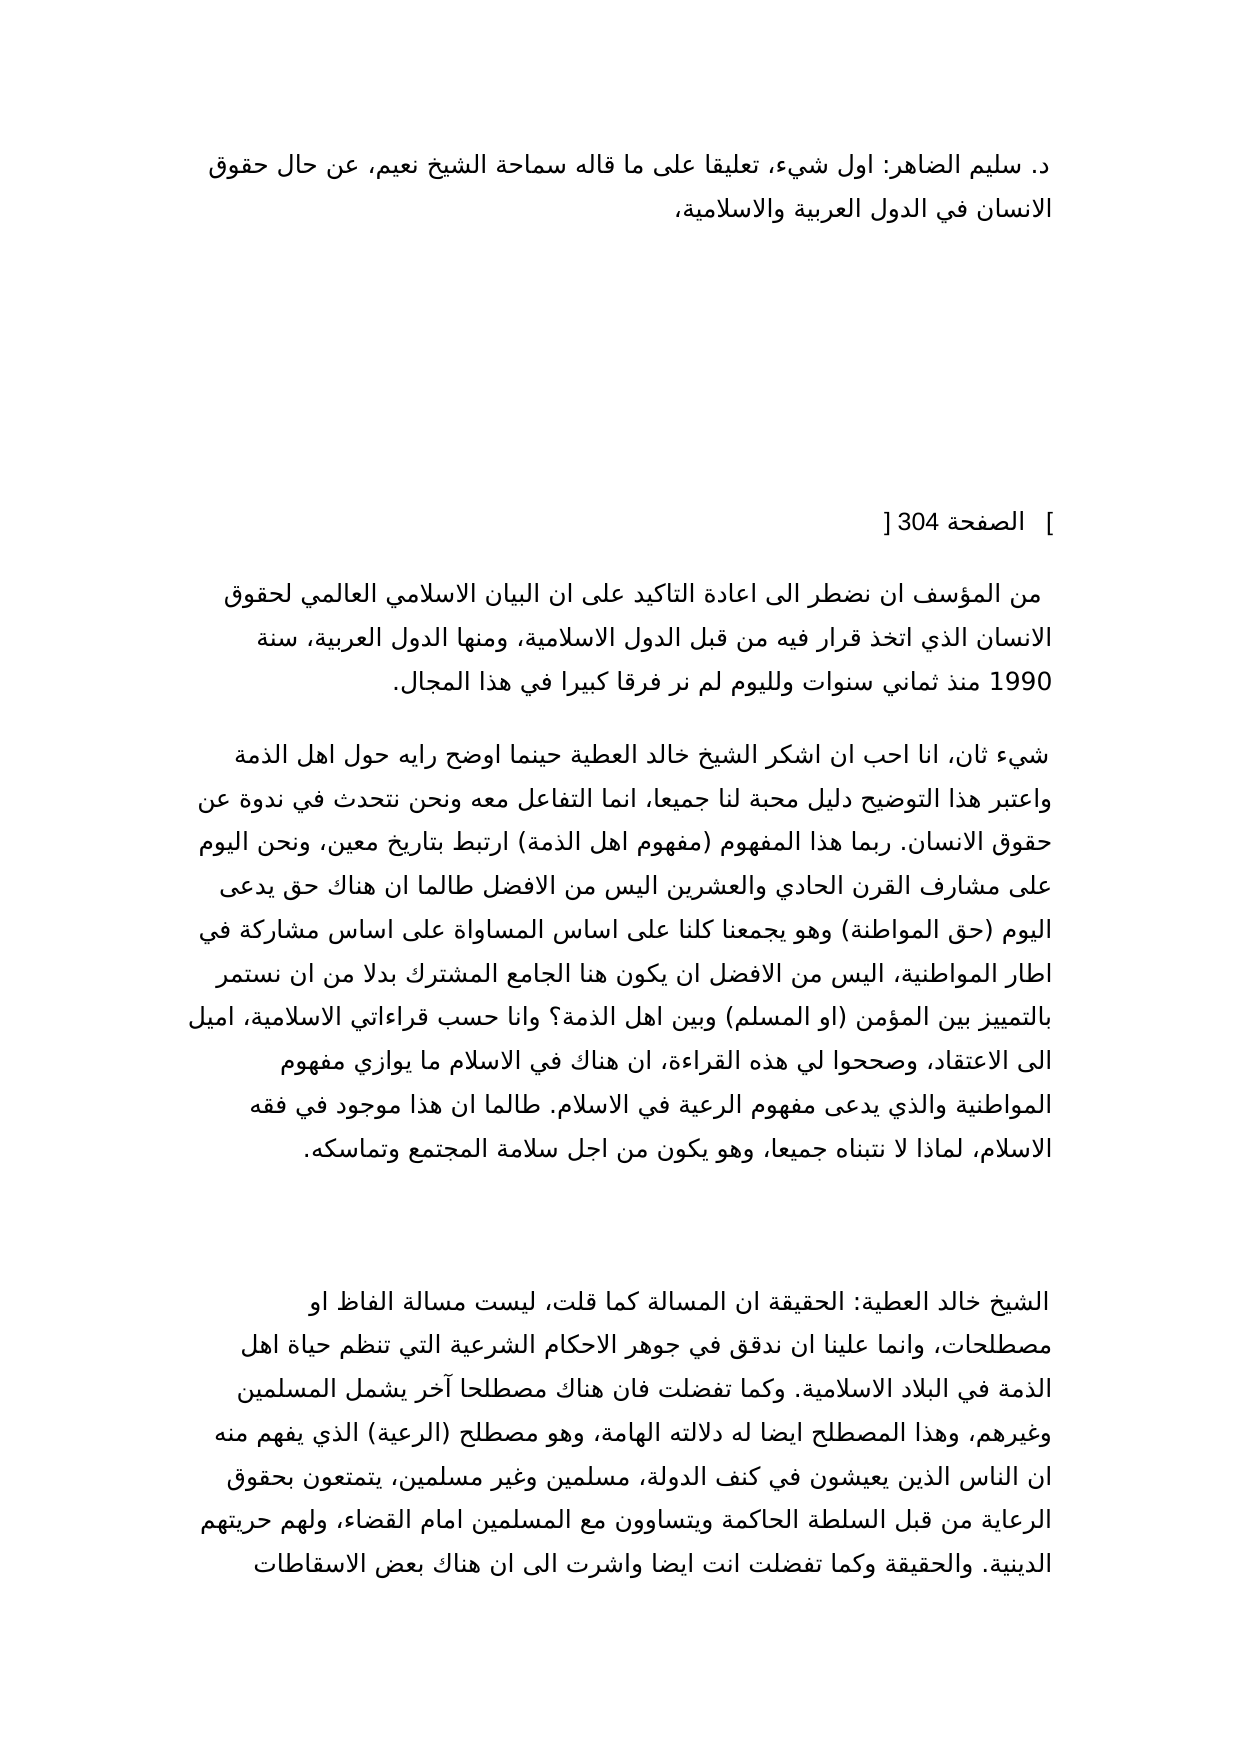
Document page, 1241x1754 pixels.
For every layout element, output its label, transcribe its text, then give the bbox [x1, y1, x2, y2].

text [187, 1287, 1053, 1578]
text د. سليم الضاهر: اول شي‏ء، تعليقا على ما قاله سماحة الشيخ نعيم، عن حال حقوق الانسان في الدول العربية ‏والاسلامية، [187, 150, 1053, 223]
text شي‏ء ثان، انا احب ان اشكر الشيخ خالد العطية حينما اوضح رايه حول اهل الذمة واعتبر هذا التوضيح دليل محبة لنا جميعا، انما التفاعل معه ونحن نتحدث في ندوة عن حقوق الانسان. ربما هذا المفهوم (مفهوم اهل الذمة) ارتبط بتاريخ ‏معين، ونحن اليوم على مشارف القرن الحادي والعشرين اليس من الافضل طالما ان هناك حق يدعى اليوم (حق ‏المواطنة) وهو يجمعنا كلنا على اساس المساواة على اساس مشاركة في اطار المواطنية، اليس من الافضل ان يكون هنا الجامع المشترك بدلا من ان نستمر بالتمييز بين المؤمن (او المسلم) وبين اهل الذمة؟ وانا حسب قراءاتي الاسلامية، اميل الى الاعتقاد، وصححوا لي هذه القراءة، ان هناك في الاسلام ما يوازي مفهوم المواطنية والذي يدعى مفهوم‏ الرعية في الاسلام. طالما ان هذا موجود في فقه الاسلام، لماذا لا نتبناه جميعا، وهو يكون من اجل سلامة المجتمع‏ وتماسكه. [187, 740, 1053, 1163]
text ] الصفحة 304 [ [187, 507, 1053, 536]
text من المؤسف ان نضطر الى اعادة التاكيد على ان البيان الاسلامي العالمي لحقوق الانسان الذي اتخذ قرار فيه من قبل الدول الاسلامية، ومنها الدول العربية، سنة 1990 منذ ثماني سنوات ولليوم لم نر فرقا كبيرا في هذا المجال. [187, 579, 1053, 696]
